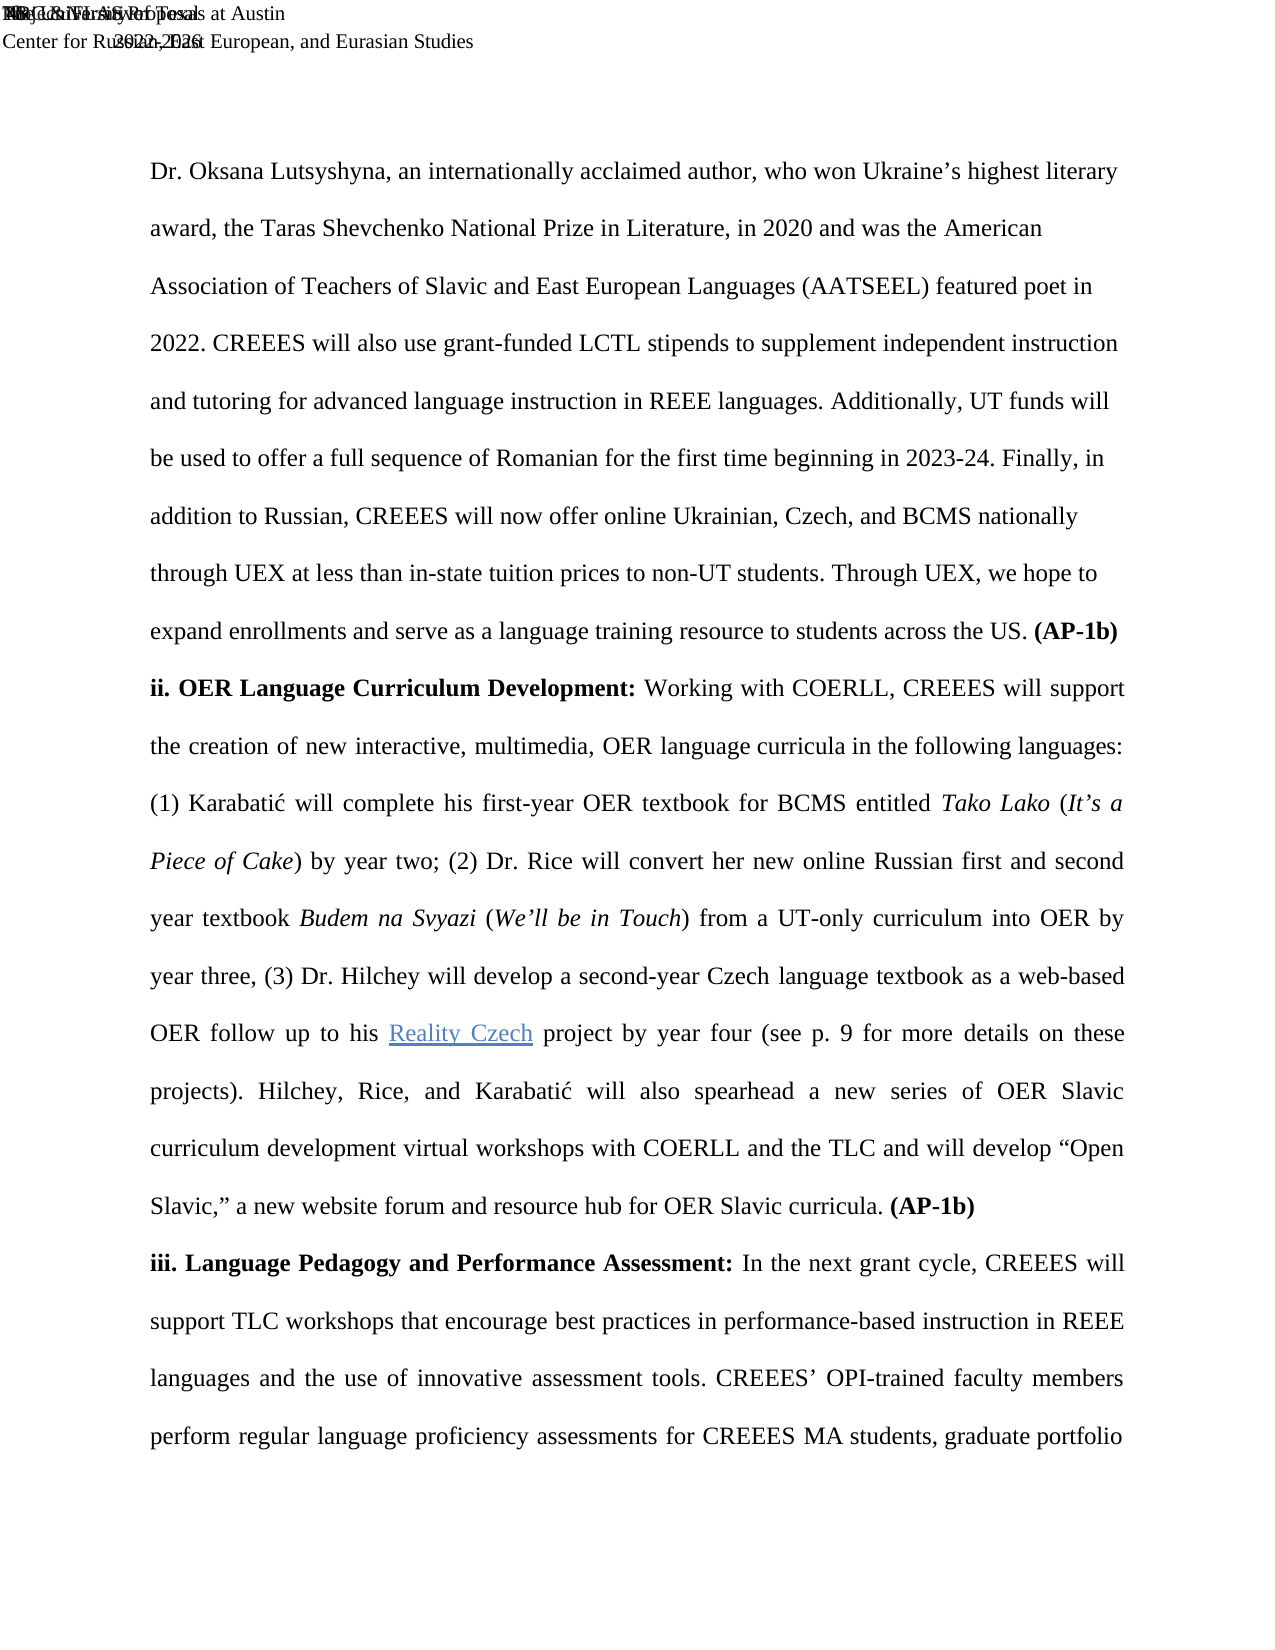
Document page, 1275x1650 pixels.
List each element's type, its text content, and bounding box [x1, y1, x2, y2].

text (1) Karabatić will complete his first-year OER textbook for BCMS entitled Tako Lako (It’s a Piece of Cake) by year two; (2) Dr. Rice will convert her new online Russian first and second year textbook Budem na Svyazi (We’ll be in Touch) from a UT-only curriculum into OER by year three, (3) Dr. Hilchey will develop a second-year Czech language textbook as a web-based OER follow up to his Reality Czech project by year four (see p. 9 for more details on these projects). Hilchey, Rice, and Karabatić will also spearhead a new series of OER Slavic curriculum development virtual workshops with COERLL and the TLC and will develop “Open Slavic,” a new website forum and resource hub for OER Slavic curricula. (AP-1b) [150, 788, 1125, 1219]
list Language Pedagogy and Performance Assessment: In the next grant cycle, CREEES will support TLC workshops that encourage best practices in performance-based instruction in REEE languages and the use of innovative assessment tools. CREEES’ OPI-trained faculty members perform regular language proficiency assessments for CREEES MA students, graduate portfolio [150, 1248, 1125, 1449]
list OER Language Curriculum Development: Working with COERLL, CREEES will support the creation of new interactive, multimedia, OER language curricula in the following languages: [150, 673, 1125, 759]
text Dr. Oksana Lutsyshyna, an internationally acclaimed author, who won Ukraine’s highest literary award, the Taras Shevchenko National Prize in Literature, in 2020 and was the American Association of Teachers of Slavic and East European Languages (AATSEEL) featured poet in 2022. CREEES will also use grant-funded LCTL stipends to supplement independent instruction and tutoring for advanced language instruction in REEE languages. Additionally, UT funds will be used to offer a full sequence of Romanian for the first time beginning in 2023-24. Finally, in addition to Russian, CREEES will now offer online Ukrainian, Czech, and BCMS nationally through UEX at less than in-state tuition prices to non-UT students. Through UEX, we hope to expand enrollments and serve as a language training resource to students across the US. (AP-1b) [150, 156, 1123, 644]
